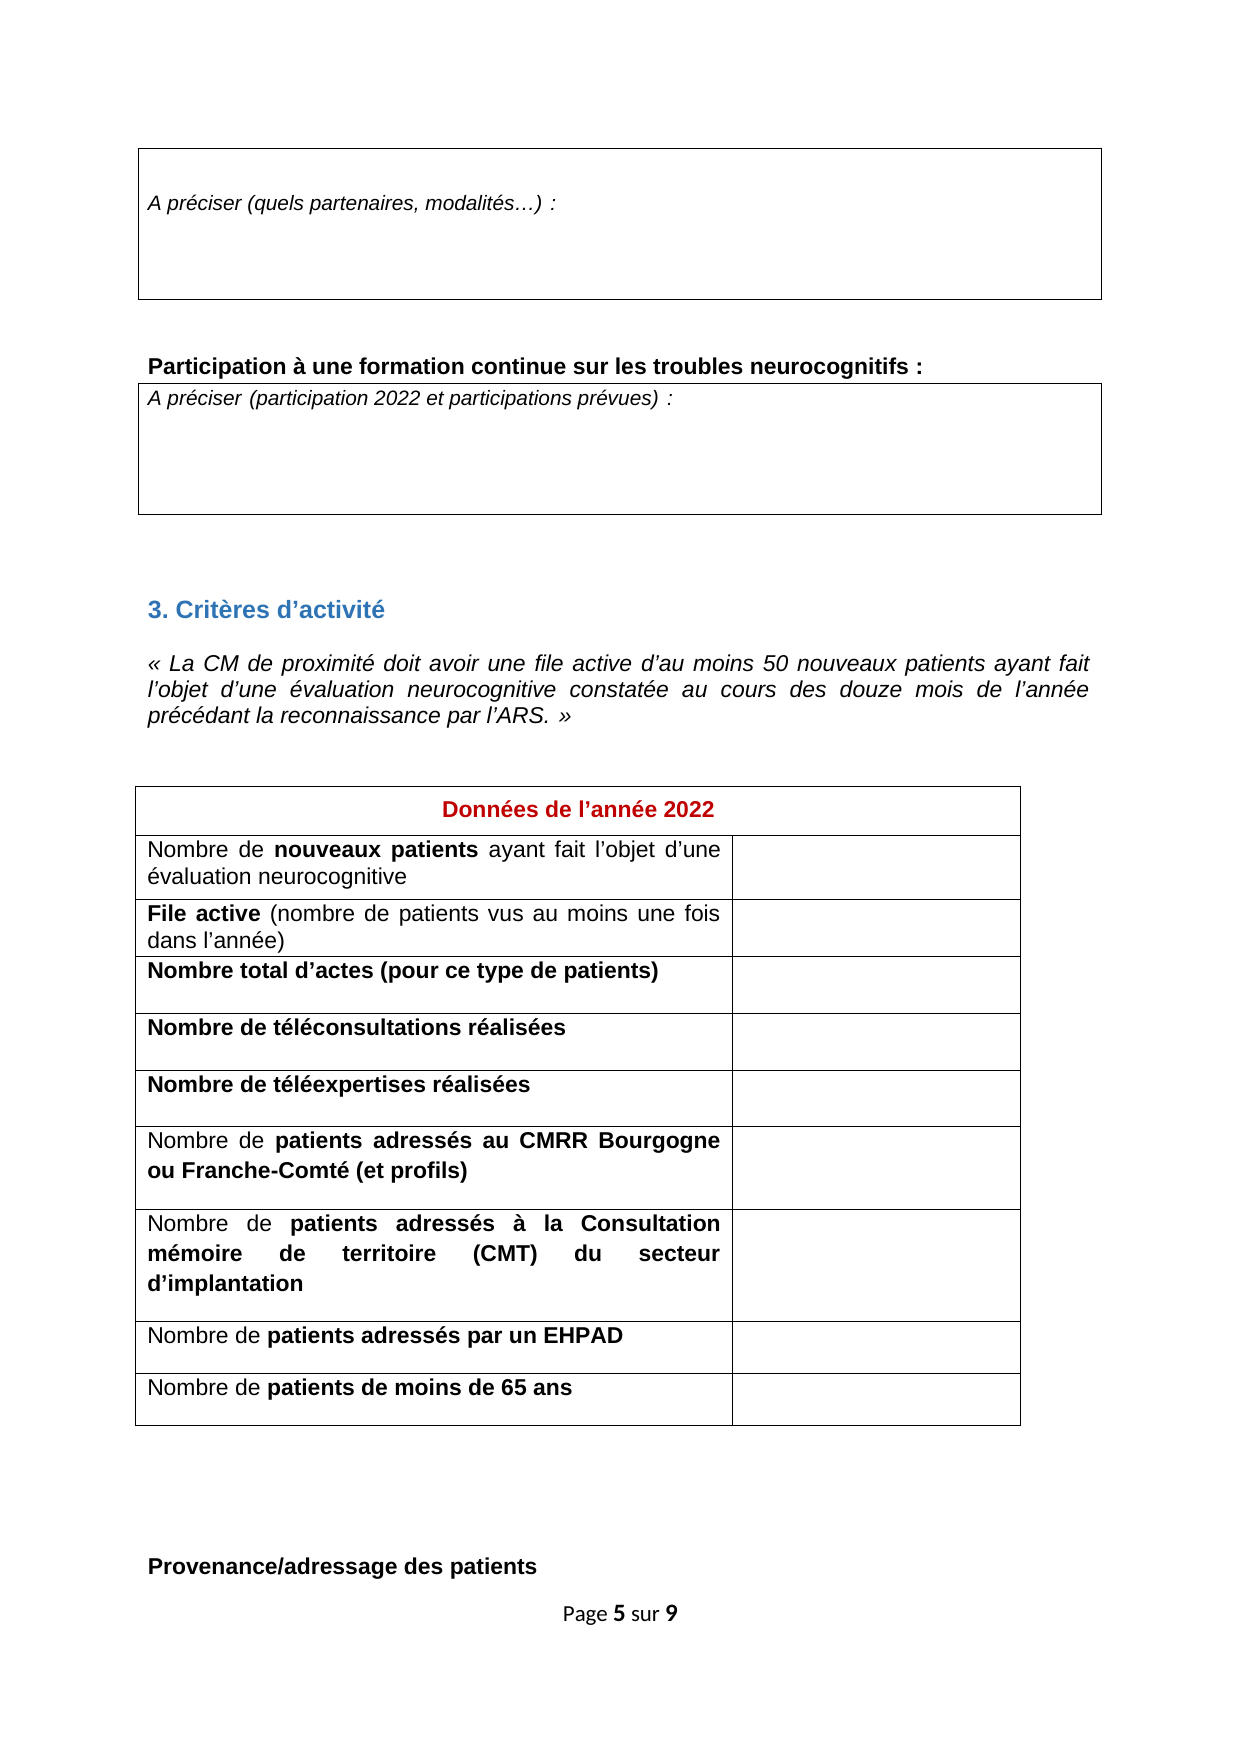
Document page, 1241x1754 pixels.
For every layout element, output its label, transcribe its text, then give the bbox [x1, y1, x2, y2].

table_cell Nombre de patients adressés à la Consultation mémoire de territoire (CMT) du secteur d’implantation [136, 1210, 732, 1321]
table_cell Nombre de patients de moins de 65 ans [136, 1374, 732, 1425]
table_cell Nombre de téléconsultations réalisées [136, 1014, 732, 1069]
table_cell Nombre de téléexpertises réalisées [136, 1071, 732, 1126]
text Participation à une formation continue sur les troubles neurocognitifs : [148, 353, 1093, 379]
table_cell [733, 836, 1020, 899]
table_cell [733, 1127, 1020, 1208]
text A préciser (quels partenaires, modalités…) : [139, 149, 1101, 214]
text Provenance/adressage des patients [148, 1553, 1093, 1579]
table_cell File active (nombre de patients vus au moins une fois dans l’année) [136, 900, 732, 956]
table_cell [733, 900, 1020, 956]
text A préciser (participation 2022 et participations prévues) : [139, 384, 1101, 410]
table_cell [733, 1014, 1020, 1069]
table_cell [733, 957, 1020, 1013]
text 3. Critères d’activité [148, 595, 1093, 623]
table_cell Nombre de patients adressés au CMRR Bourgogne ou Franche-Comté (et profils) [136, 1127, 732, 1208]
table_cell [733, 1210, 1020, 1321]
table_cell Nombre de patients adressés par un EHPAD [136, 1322, 732, 1373]
text « La CM de proximité doit avoir une file active d’au moins 50 nouveaux patients ayant fait l’objet d’une évaluation neurocognitive constatée au cours des douze mois de l’année précédant la reconnaissance par l’ARS. » [148, 650, 1093, 729]
table_cell Nombre de nouveaux patients ayant fait l’objet d’une évaluation neurocognitive [136, 836, 732, 899]
table_cell Nombre total d’actes (pour ce type de patients) [136, 957, 732, 1013]
table_cell [733, 1071, 1020, 1126]
table_cell [733, 1322, 1020, 1373]
table_header Données de l’année 2022 [136, 787, 1020, 835]
table_cell [733, 1374, 1020, 1425]
